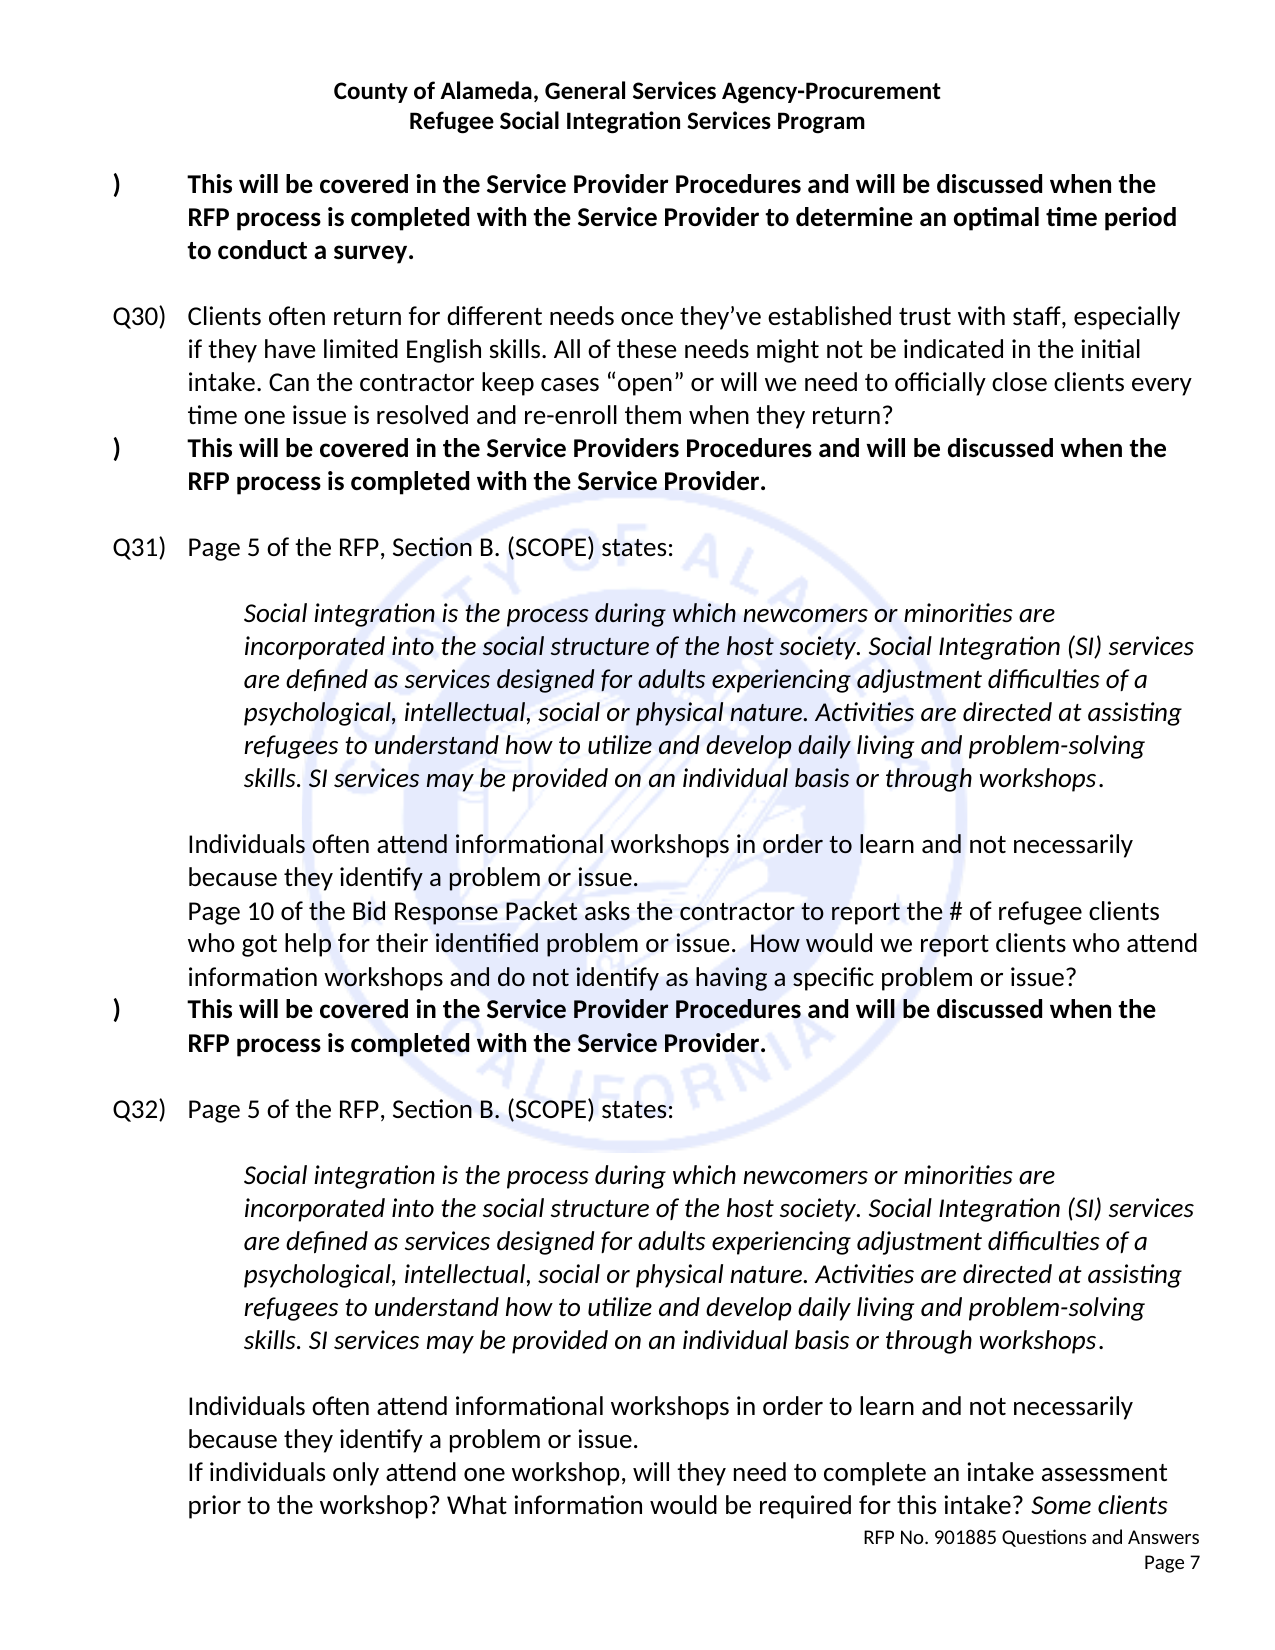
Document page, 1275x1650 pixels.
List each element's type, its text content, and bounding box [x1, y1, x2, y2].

text Individuals often attend informational workshops in order to learn and not necessarily because they identify a problem or issue. [187, 828, 1200, 894]
list This will be covered in the Service Provider Procedures and will be discussed when the RFP process is completed with the Service Provider to determine an optimal time period to conduct a survey. [112, 167, 1200, 266]
text Social integration is the process during which newcomers or minorities are incorporated into the social structure of the host society. Social Integration (SI) services are defined as services designed for adults experiencing adjustment difficulties of a psychological, intellectual, social or physical nature. Activities are directed at assisting refugees to understand how to utilize and develop daily living and problem-solving skills. SI services may be provided on an individual basis or through workshops. [244, 1158, 1200, 1356]
list Page 5 of the RFP, Section B. (SCOPE) states: [112, 1092, 1200, 1125]
list This will be covered in the Service Providers Procedures and will be discussed when the RFP process is completed with the Service Provider. [112, 431, 1200, 497]
text Individuals often attend informational workshops in order to learn and not necessarily because they identify a problem or issue. [187, 1389, 1200, 1455]
text Social integration is the process during which newcomers or minorities are incorporated into the social structure of the host society. Social Integration (SI) services are defined as services designed for adults experiencing adjustment difficulties of a psychological, intellectual, social or physical nature. Activities are directed at assisting refugees to understand how to utilize and develop daily living and problem-solving skills. SI services may be provided on an individual basis or through workshops. [244, 596, 1200, 794]
list This will be covered in the Service Provider Procedures and will be discussed when the RFP process is completed with the Service Provider. [112, 993, 1200, 1059]
list Clients often return for different needs once they’ve established trust with staff, especially if they have limited English skills. All of these needs might not be indicated in the initial intake. Can the contractor keep cases “open” or will we need to officially close clients every time one issue is resolved and re-enroll them when they return? [112, 299, 1200, 431]
list Page 5 of the RFP, Section B. (SCOPE) states: [112, 530, 1200, 563]
text Page 10 of the Bid Response Packet asks the contractor to report the # of refugee clients who got help for their identified problem or issue. How would we report clients who attend information workshops and do not identify as having a specific problem or issue? [187, 894, 1200, 993]
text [187, 1455, 1200, 1521]
